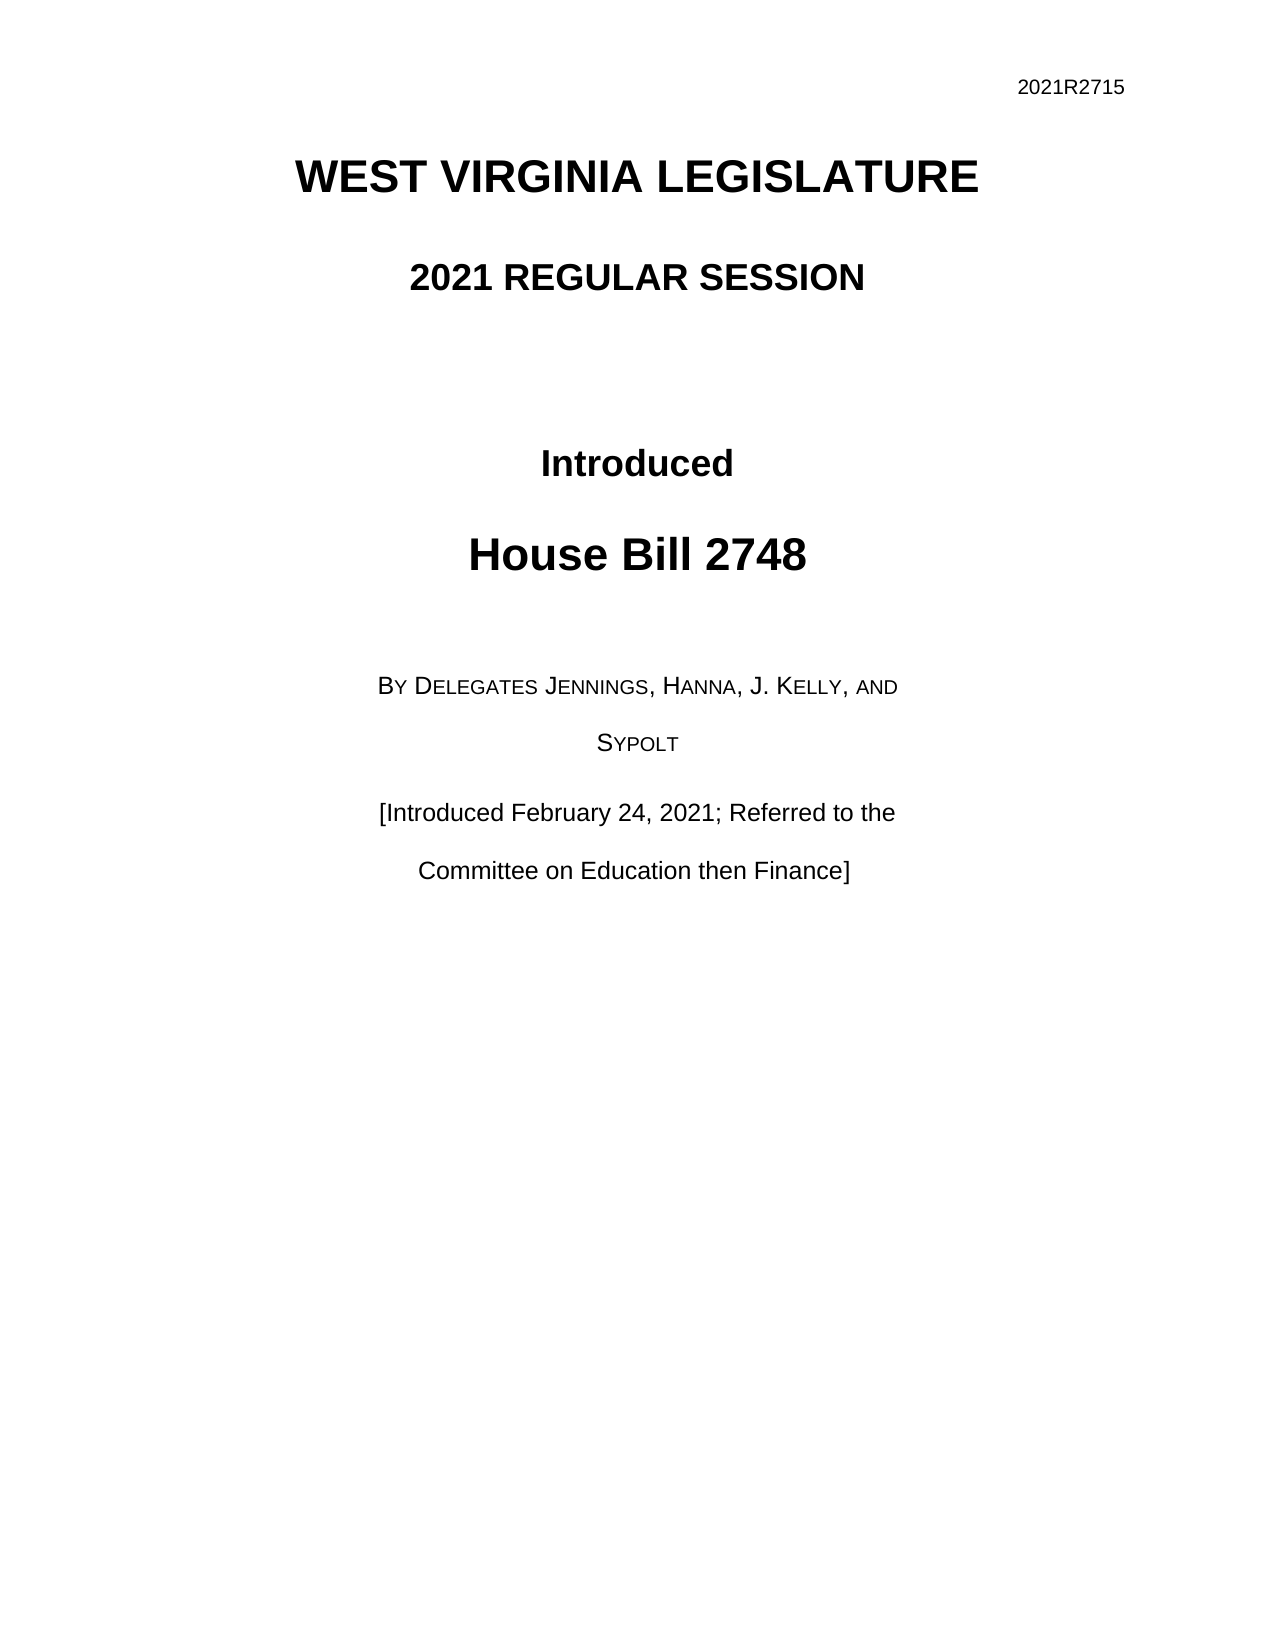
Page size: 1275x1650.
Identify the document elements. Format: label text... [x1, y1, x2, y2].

title 2021 regular session [150, 255, 1125, 298]
text [] [337, 798, 937, 942]
text Bill [150, 528, 1125, 581]
title WEST virginia legislature [150, 150, 1125, 203]
text By [337, 671, 937, 757]
